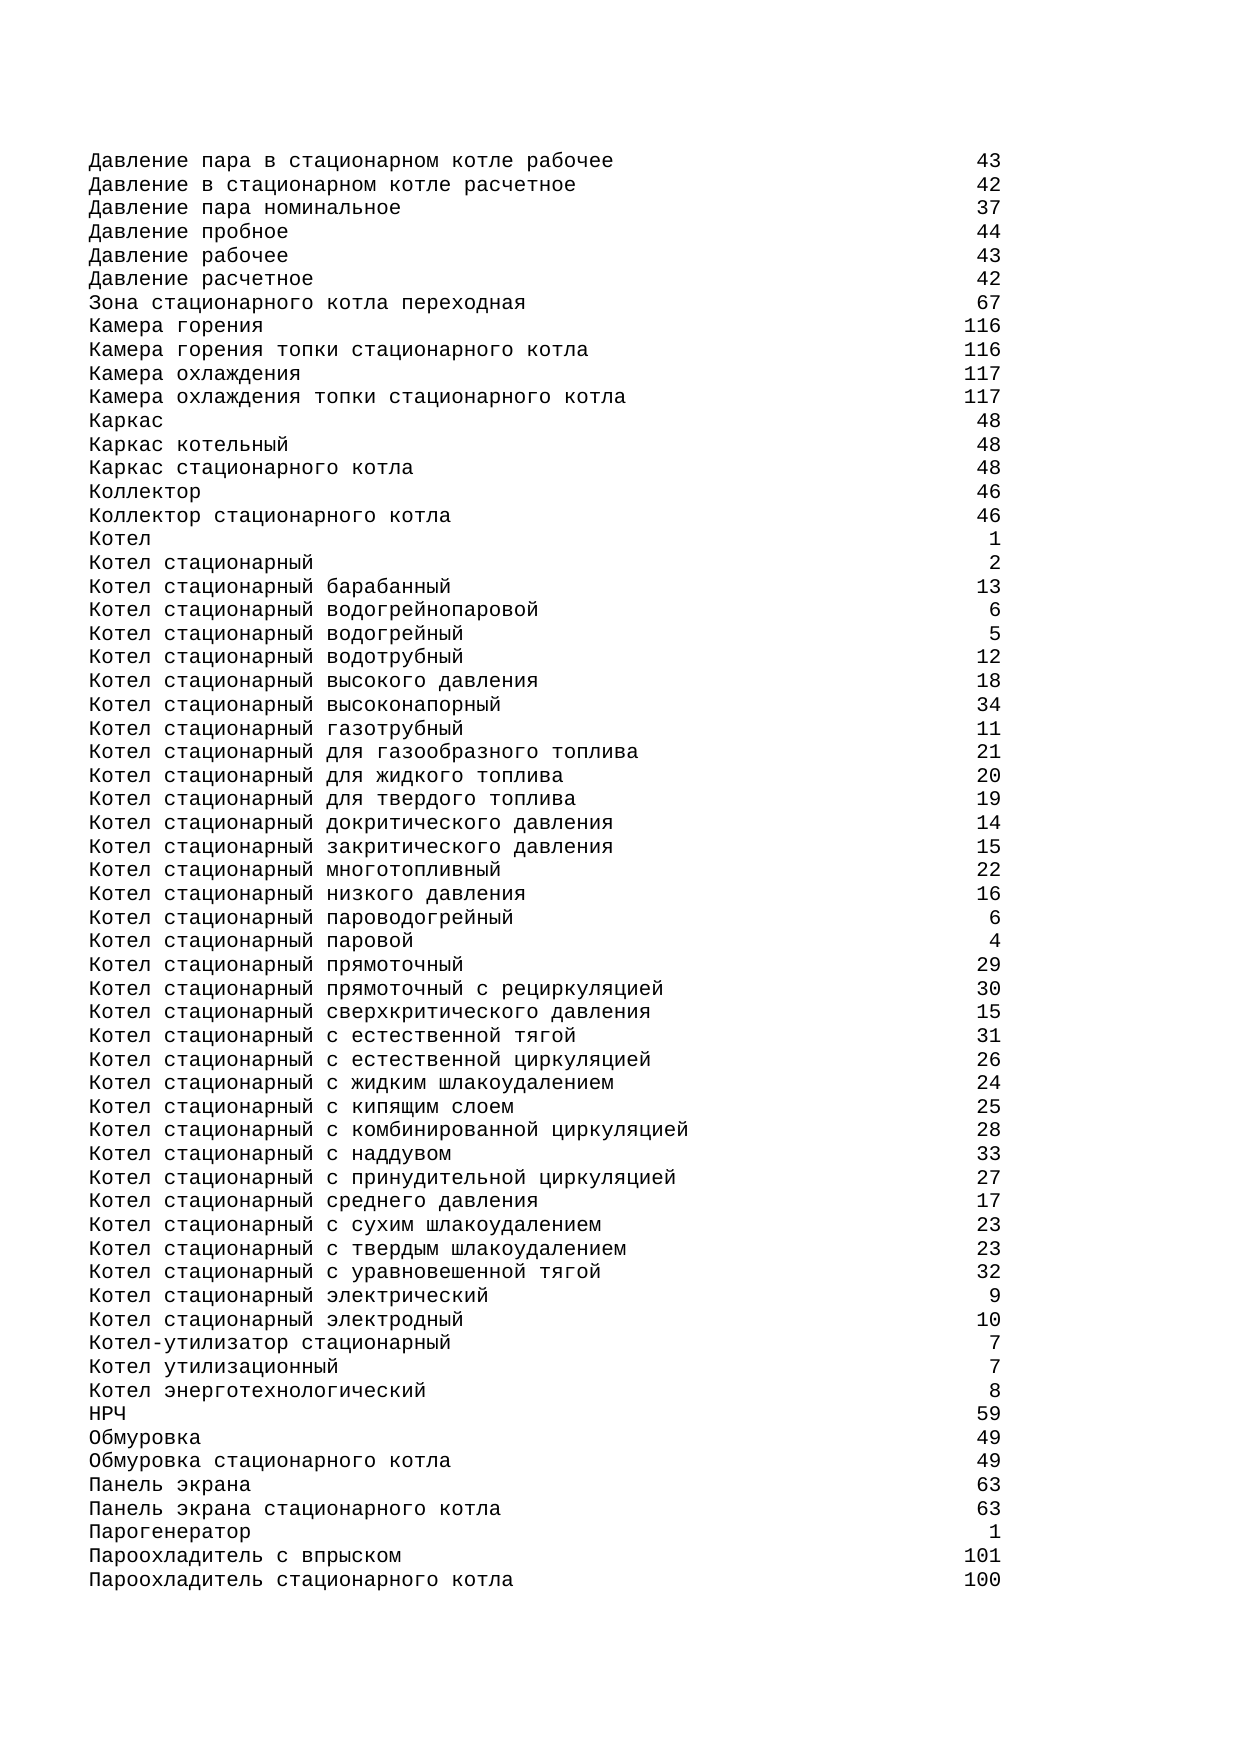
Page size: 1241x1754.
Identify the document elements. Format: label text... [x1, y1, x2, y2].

text Давление пробное 44 [88, 221, 1152, 244]
text Каркас 48 [88, 410, 1152, 434]
text Котел стационарный низкого давления 16 [88, 883, 1152, 907]
text Котел стационарный для твердого топлива 19 [88, 788, 1152, 812]
text Котел стационарный сверхкритического давления 15 [88, 1001, 1152, 1025]
text Котел стационарный с наддувом 33 [88, 1143, 1152, 1167]
text Котел стационарный для газообразного топлива 21 [88, 741, 1152, 765]
text Котел стационарный с комбинированной циркуляцией 28 [88, 1119, 1152, 1143]
text Обмуровка 49 [88, 1427, 1152, 1451]
text Котел стационарный с естественной тягой 31 [88, 1025, 1152, 1048]
text Зона стационарного котла переходная 67 [88, 292, 1152, 316]
text Котел стационарный с твердым шлакоудалением 23 [88, 1238, 1152, 1261]
text Коллектор 46 [88, 481, 1152, 505]
text Парогенератор 1 [88, 1521, 1152, 1545]
text Обмуровка стационарного котла 49 [88, 1451, 1152, 1474]
text Котел стационарный среднего давления 17 [88, 1190, 1152, 1214]
text Котел утилизационный 7 [88, 1356, 1152, 1379]
text Котел стационарный для жидкого топлива 20 [88, 765, 1152, 788]
text Котел стационарный с жидким шлакоудалением 24 [88, 1072, 1152, 1096]
text Каркас стационарного котла 48 [88, 457, 1152, 481]
text Котел стационарный водотрубный 12 [88, 647, 1152, 670]
text Котел-утилизатор стационарный 7 [88, 1332, 1152, 1356]
text Котел стационарный с уравновешенной тягой 32 [88, 1261, 1152, 1285]
text Котел стационарный закритического давления 15 [88, 836, 1152, 859]
text Камера охлаждения 117 [88, 363, 1152, 386]
text Каркас котельный 48 [88, 434, 1152, 457]
text Котел стационарный пароводогрейный 6 [88, 907, 1152, 930]
text Давление в стационарном котле расчетное 42 [88, 174, 1152, 197]
text Котел стационарный 2 [88, 552, 1152, 576]
text Пароохладитель с впрыском 101 [88, 1545, 1152, 1569]
text Котел стационарный с принудительной циркуляцией 27 [88, 1167, 1152, 1190]
text Котел стационарный электрический 9 [88, 1285, 1152, 1309]
text Котел стационарный с сухим шлакоудалением 23 [88, 1214, 1152, 1238]
text Котел стационарный прямоточный с рециркуляцией 30 [88, 978, 1152, 1001]
text Коллектор стационарного котла 46 [88, 505, 1152, 528]
text Котел стационарный с естественной циркуляцией 26 [88, 1048, 1152, 1072]
text Панель экрана стационарного котла 63 [88, 1498, 1152, 1521]
text Пароохладитель стационарного котла 100 [88, 1569, 1152, 1592]
text Котел стационарный водогрейнопаровой 6 [88, 599, 1152, 623]
text Котел стационарный с кипящим слоем 25 [88, 1096, 1152, 1119]
text Камера горения 116 [88, 316, 1152, 339]
text НРЧ 59 [88, 1403, 1152, 1427]
text Котел стационарный водогрейный 5 [88, 623, 1152, 647]
text Котел стационарный барабанный 13 [88, 576, 1152, 599]
text Котел стационарный прямоточный 29 [88, 954, 1152, 978]
text Котел стационарный паровой 4 [88, 930, 1152, 954]
text Давление пара в стационарном котле рабочее 43 [88, 150, 1152, 174]
text Котел стационарный многотопливный 22 [88, 859, 1152, 883]
text Котел энерготехнологический 8 [88, 1379, 1152, 1403]
text Котел стационарный электродный 10 [88, 1309, 1152, 1332]
text Панель экрана 63 [88, 1474, 1152, 1498]
text Давление пара номинальное 37 [88, 197, 1152, 221]
text Котел стационарный высокого давления 18 [88, 670, 1152, 694]
text Котел стационарный высоконапорный 34 [88, 694, 1152, 717]
text Камера горения топки стационарного котла 116 [88, 339, 1152, 363]
text Камера охлаждения топки стационарного котла 117 [88, 386, 1152, 410]
text Давление рабочее 43 [88, 244, 1152, 268]
text Котел стационарный газотрубный 11 [88, 717, 1152, 741]
text Котел 1 [88, 528, 1152, 552]
text Давление расчетное 42 [88, 268, 1152, 292]
text Котел стационарный докритического давления 14 [88, 812, 1152, 836]
